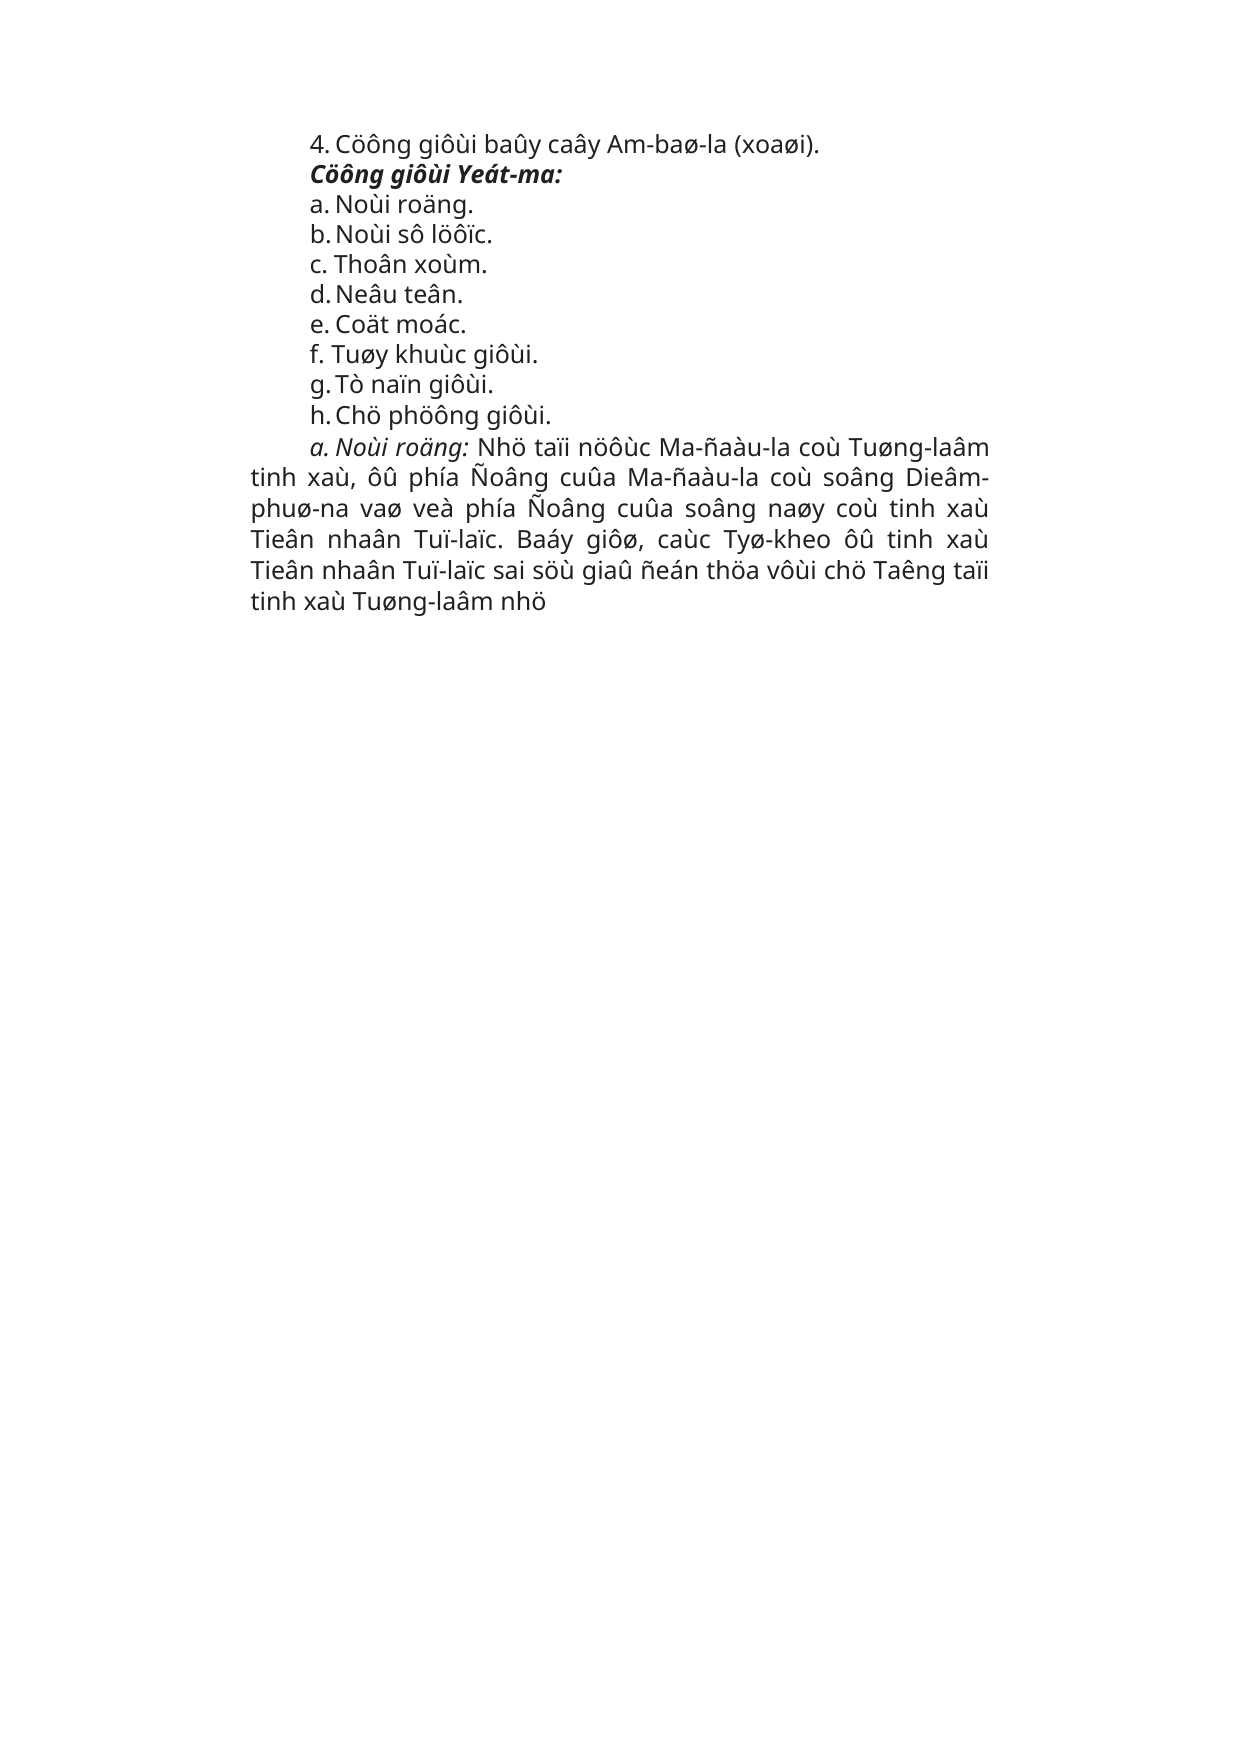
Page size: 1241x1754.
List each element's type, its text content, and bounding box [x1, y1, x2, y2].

list Tuøy khuùc giôùi. [309, 340, 1092, 370]
list Thoân xoùm. [309, 250, 1092, 280]
list Noùi roäng. [309, 189, 1092, 220]
list Coät moác. [309, 310, 1092, 340]
subtitle Cöông giôùi Yeát-ma: [309, 159, 1092, 189]
list Neâu teân. [309, 280, 1092, 310]
list Chö phöông giôùi. [309, 400, 1092, 430]
list Noùi sô löôïc. [309, 220, 1092, 250]
list Noùi roäng: Nhö taïi nöôùc Ma-ñaàu-la coù Tuøng-laâm tinh xaù, ôû phía Ñoâng cuûa Ma-ñaàu-la coù soâng Dieâm-phuø-na vaø veà phía Ñoâng cuûa soâng naøy coù tinh xaù Tieân nhaân Tuï-laïc. Baáy giôø, caùc Tyø-kheo ôû tinh xaù Tieân nhaân Tuï-laïc sai söù giaû ñeán thöa vôùi chö Taêng taïi tinh xaù Tuøng-laâm nhö [250, 432, 990, 618]
list Cöông giôùi baûy caây Am-baø-la (xoaøi). [309, 128, 1092, 159]
list Tò naïn giôùi. [309, 370, 1092, 400]
